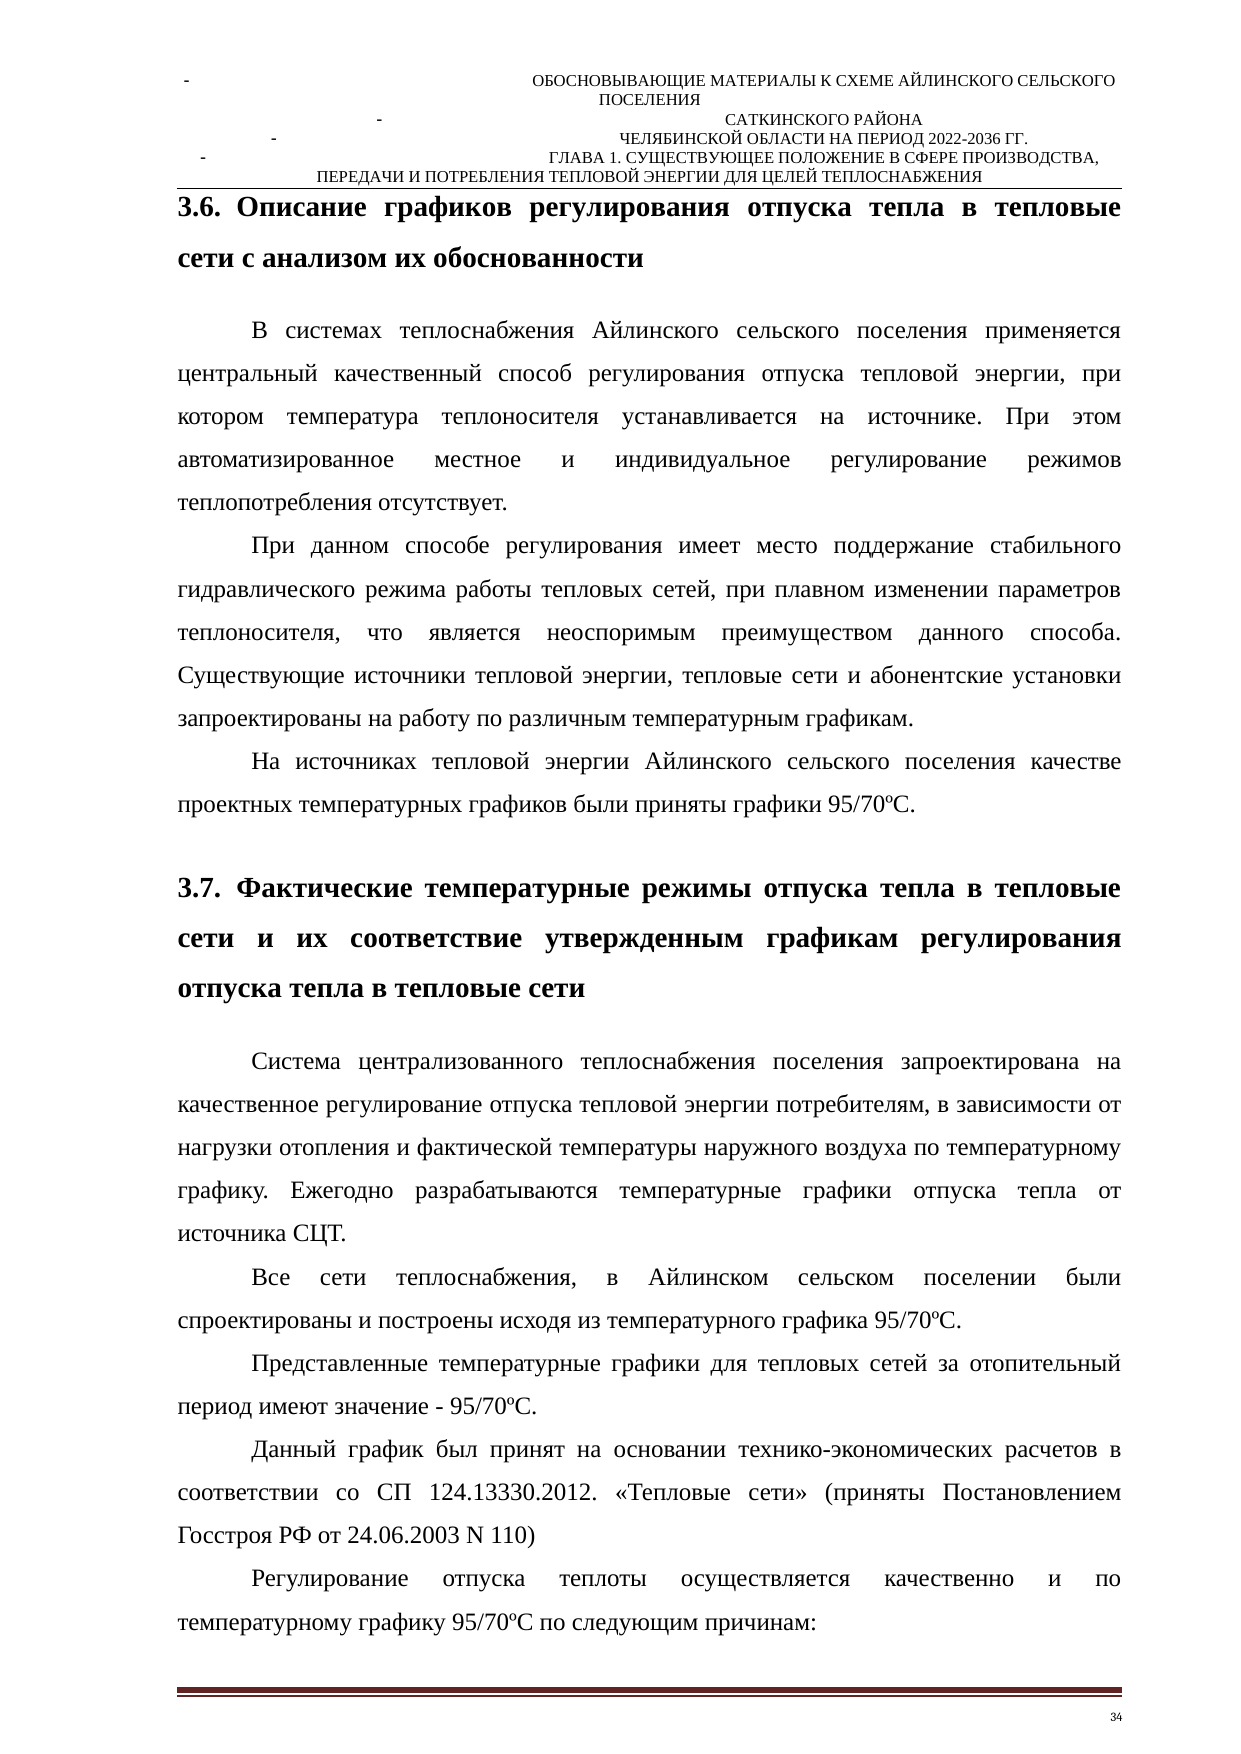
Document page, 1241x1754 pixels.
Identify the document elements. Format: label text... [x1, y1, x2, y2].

subtitle Фактические температурные режимы отпуска тепла в тепловые сети и их соответствие утвержденным графикам регулирования отпуска тепла в тепловые сети [177, 870, 1122, 1004]
text В системах теплоснабжения Айлинского сельского поселения применяется центральный качественный способ регулирования отпуска тепловой энергии, при котором температура теплоносителя устанавливается на источнике. При этом автоматизированное местное и индивидуальное регулирование режимов теплопотребления отсутствует. [177, 315, 1122, 516]
text Система централизованного теплоснабжения поселения запроектирована на качественное регулирование отпуска тепловой энергии потребителям, в зависимости от нагрузки отопления и фактической температуры наружного воздуха по температурному графику. Ежегодно разрабатываются температурные графики отпуска тепла от источника СЦТ. [177, 1046, 1122, 1247]
text Представленные температурные графики для тепловых сетей за отопительный период имеют значение - 95/70ºС. [177, 1348, 1122, 1420]
text Данный график был принят на основании технико-экономических расчетов в соответствии со СП 124.13330.2012. «Тепловые сети» (приняты Постановлением Госстроя РФ от 24.06.2003 N 110) [177, 1434, 1122, 1549]
text При данном способе регулирования имеет место поддержание стабильного гидравлического режима работы тепловых сетей, при плавном изменении параметров теплоносителя, что является неоспоримым преимуществом данного способа. Существующие источники тепловой энергии, тепловые сети и абонентские установки запроектированы на работу по различным температурным графикам. [177, 531, 1122, 732]
subtitle Описание графиков регулирования отпуска тепла в тепловые сети с анализом их обоснованности [177, 189, 1122, 273]
text На источниках тепловой энергии Айлинского сельского поселения качестве проектных температурных графиков были приняты графики 95/70ºС. [177, 746, 1122, 818]
text Все сети теплоснабжения, в Айлинском сельском поселении были спроектированы и построены исходя из температурного графика 95/70ºС. [177, 1262, 1122, 1333]
text Регулирование отпуска теплоты осуществляется качественно и по температурному графику 95/70ºС по следующим причинам: [177, 1563, 1122, 1635]
